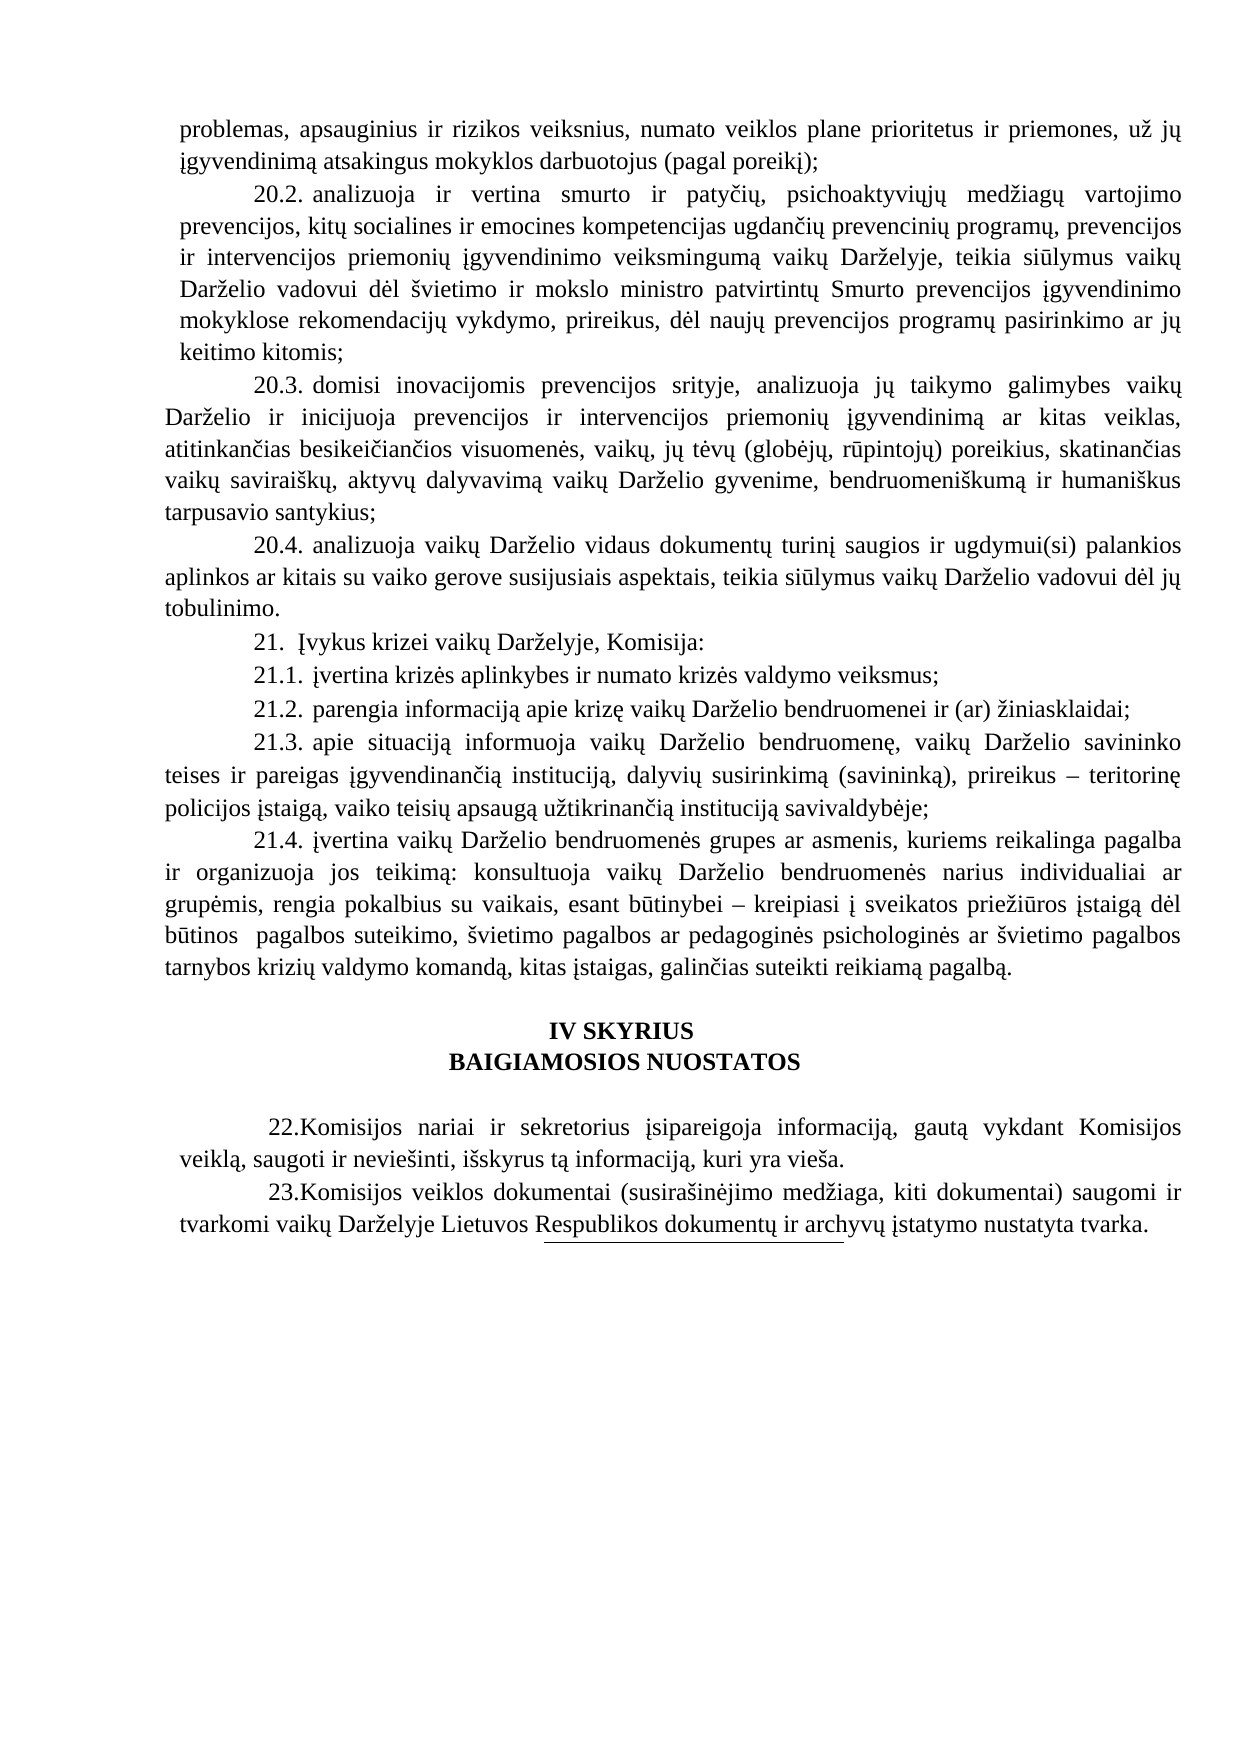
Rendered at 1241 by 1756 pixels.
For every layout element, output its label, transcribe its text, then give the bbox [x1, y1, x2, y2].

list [179, 114, 1182, 175]
list analizuoja vaikų Darželio vidaus dokumentų turinį saugios ir ugdymui(si) palankios aplinkos ar kitais su vaiko gerove susijusiais aspektais, teikia siūlymus vaikų Darželio vadovui dėl jų tobulinimo. [164, 530, 1182, 622]
list įvertina krizės aplinkybes ir numato krizės valdymo veiksmus; [253, 660, 1182, 689]
list domisi inovacijomis prevencijos srityje, analizuoja jų taikymo galimybes vaikų Darželio ir inicijuoja prevencijos ir intervencijos priemonių įgyvendinimą ar kitas veiklas, atitinkančias besikeičiančios visuomenės, vaikų, jų tėvų (globėjų, rūpintojų) poreikius, skatinančias vaikų saviraiškų, aktyvų dalyvavimą vaikų Darželio gyvenime, bendruomeniškumą ir humaniškus tarpusavio santykius; [164, 371, 1182, 526]
list įvertina vaikų Darželio bendruomenės grupes ar asmenis, kuriems reikalinga pagalba ir organizuoja jos teikimą: konsultuoja vaikų Darželio bendruomenės narius individualiai ar grupėmis, rengia pokalbius su vaikais, esant būtinybei – kreipiasi į sveikatos priežiūros įstaigą dėl būtinos pagalbos suteikimo, švietimo pagalbos ar pedagoginės psichologinės ar švietimo pagalbos tarnybos krizių valdymo komandą, kitas įstaigas, galinčias suteikti reikiamą pagalbą. [164, 826, 1182, 981]
list Komisijos nariai ir sekretorius įsipareigoja informaciją, gautą vykdant Komisijos veiklą, saugoti ir neviešinti, išskyrus tą informaciją, kuri yra vieša. [179, 1112, 1182, 1172]
list parengia informaciją apie krizę vaikų Darželio bendruomenei ir (ar) žiniasklaidai; [253, 694, 1182, 722]
text BAIGIAMOSIOS NUOSTATOS [324, 1047, 1139, 1076]
list analizuoja ir vertina smurto ir patyčių, psichoaktyviųjų medžiagų vartojimo prevencijos, kitų socialines ir emocines kompetencijas ugdančių prevencinių programų, prevencijos ir intervencijos priemonių įgyvendinimo veiksmingumą vaikų Darželyje, teikia siūlymus vaikų Darželio vadovui dėl švietimo ir mokslo ministro patvirtintų Smurto prevencijos įgyvendinimo mokyklose rekomendacijų vykdymo, prireikus, dėl naujų prevencijos programų pasirinkimo ar jų keitimo kitomis; [179, 179, 1182, 366]
list Komisijos veiklos dokumentai (susirašinėjimo medžiaga, kiti dokumentai) saugomi ir tvarkomi vaikų Darželyje Lietuvos Respublikos dokumentų ir archyvų įstatymo nustatyta tvarka. [179, 1177, 1182, 1237]
list apie situaciją informuoja vaikų Darželio bendruomenę, vaikų Darželio savininko teises ir pareigas įgyvendinančią instituciją, dalyvių susirinkimą (savininką), prireikus – teritorinę policijos įstaigą, vaiko teisių apsaugą užtikrinančią instituciją savivaldybėje; [164, 727, 1182, 821]
text IV SKYRIUS [324, 1016, 1139, 1045]
list Įvykus krizei vaikų Darželyje, Komisija: [253, 627, 1182, 656]
